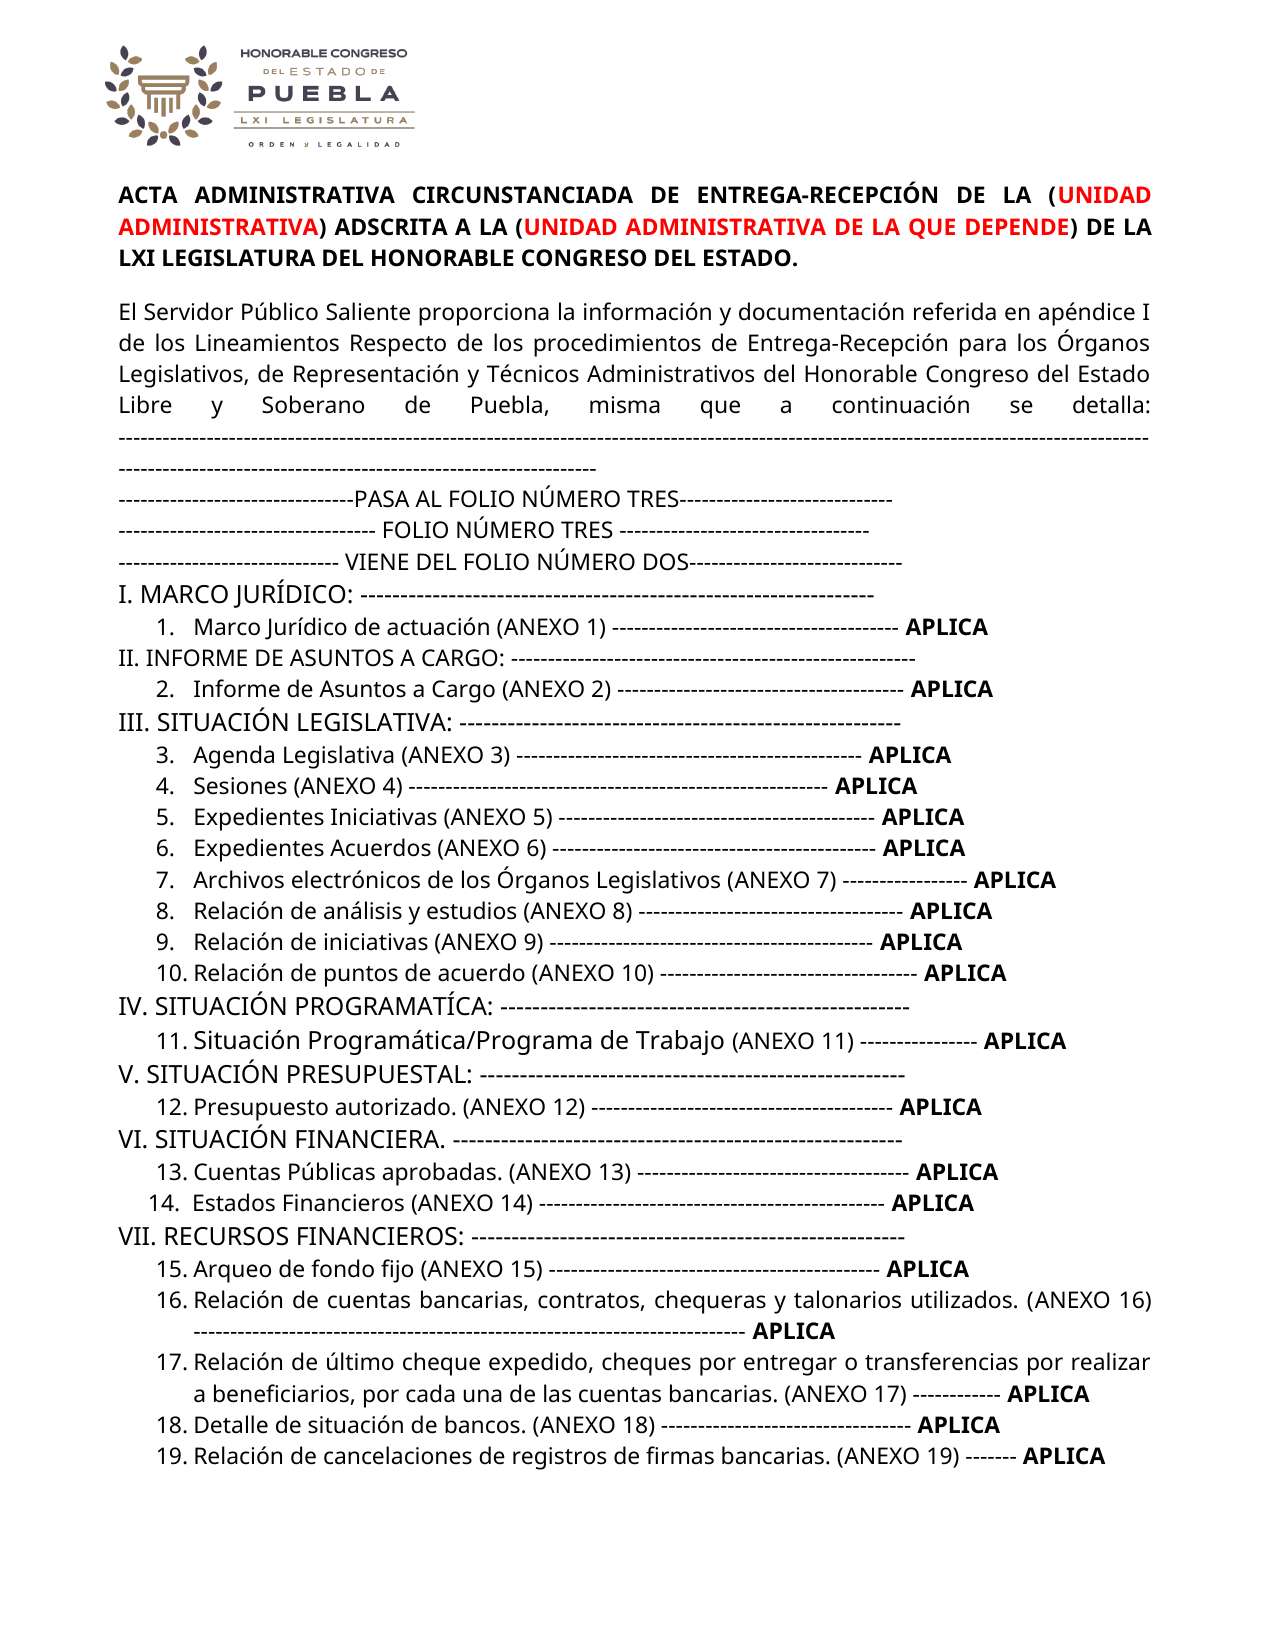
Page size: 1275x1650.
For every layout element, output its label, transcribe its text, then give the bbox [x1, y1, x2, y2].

text I. MARCO JURÍDICO: ---------------------------------------------------------------- [118, 577, 1152, 611]
list Expedientes Iniciativas (ANEXO 5) ------------------------------------------- APLICA [156, 801, 1152, 832]
list Sesiones (ANEXO 4) --------------------------------------------------------- APLICA [156, 770, 1152, 801]
list Relación de cancelaciones de registros de firmas bancarias. (ANEXO 19) ------- APLICA [156, 1440, 1152, 1471]
list Presupuesto autorizado. (ANEXO 12) ----------------------------------------- APLICA [156, 1091, 1152, 1122]
text IV. SITUACIÓN PROGRAMATÍCA: --------------------------------------------------- [118, 988, 1152, 1023]
text VI. SITUACIÓN FINANCIERA. -------------------------------------------------------- [118, 1122, 1152, 1156]
list Informe de Asuntos a Cargo (ANEXO 2) --------------------------------------- APLICA [156, 673, 1152, 704]
text VII. RECURSOS FINANCIEROS: ------------------------------------------------------ [118, 1218, 1152, 1253]
list Agenda Legislativa (ANEXO 3) ----------------------------------------------- APLICA [156, 738, 1152, 770]
text ----------------------------------- FOLIO NÚMERO TRES ---------------------------------- [118, 514, 1152, 545]
picture [89, 29, 430, 166]
text III. SITUACIÓN LEGISLATIVA: ------------------------------------------------------- [118, 704, 1152, 738]
list Relación de análisis y estudios (ANEXO 8) ------------------------------------ APLICA [156, 895, 1152, 926]
list Relación de cuentas bancarias, contratos, chequeras y talonarios utilizados. (ANEXO 16) --------------------------------------------------------------------------- APLICA [156, 1284, 1152, 1346]
list Relación de puntos de acuerdo (ANEXO 10) ----------------------------------- APLICA [156, 957, 1152, 988]
list Cuentas Públicas aprobadas. (ANEXO 13) ------------------------------------- APLICA [156, 1156, 1152, 1187]
list Estados Financieros (ANEXO 14) ----------------------------------------------- APLICA [148, 1187, 1152, 1218]
list Archivos electrónicos de los Órganos Legislativos (ANEXO 7) ----------------- APLICA [156, 863, 1152, 895]
list Marco Jurídico de actuación (ANEXO 1) --------------------------------------- APLICA [156, 611, 1152, 642]
list Detalle de situación de bancos. (ANEXO 18) ---------------------------------- APLICA [156, 1409, 1152, 1440]
list Relación de iniciativas (ANEXO 9) -------------------------------------------- APLICA [156, 926, 1152, 957]
text II. INFORME DE ASUNTOS A CARGO: ------------------------------------------------------- [118, 642, 1152, 673]
text V. SITUACIÓN PRESUPUESTAL: ----------------------------------------------------- [118, 1057, 1152, 1091]
text El Servidor Público Saliente proporciona la información y documentación referida en apéndice I de los Lineamientos Respecto de los procedimientos de Entrega-Recepción para los Órganos Legislativos, de Representación y Técnicos Administrativos del Honorable Congreso del Estado Libre y Soberano de Puebla, misma que a continuación se detalla: ------------------------------------------------------------------------------------------------------------------------------------------------------------------------------------------------------------- [118, 295, 1152, 483]
list Situación Programática/Programa de Trabajo (ANEXO 11) ---------------- APLICA [156, 1023, 1152, 1057]
text --------------------------------PASA AL FOLIO NÚMERO TRES----------------------------- [118, 483, 1152, 514]
text ------------------------------ VIENE DEL FOLIO NÚMERO DOS----------------------------- [118, 545, 1152, 577]
list Relación de último cheque expedido, cheques por entregar o transferencias por realizar a beneficiarios, por cada una de las cuentas bancarias. (ANEXO 17) ------------ APLICA [156, 1346, 1152, 1409]
list Arqueo de fondo fijo (ANEXO 15) --------------------------------------------- APLICA [156, 1253, 1152, 1284]
list Expedientes Acuerdos (ANEXO 6) -------------------------------------------- APLICA [156, 832, 1152, 863]
